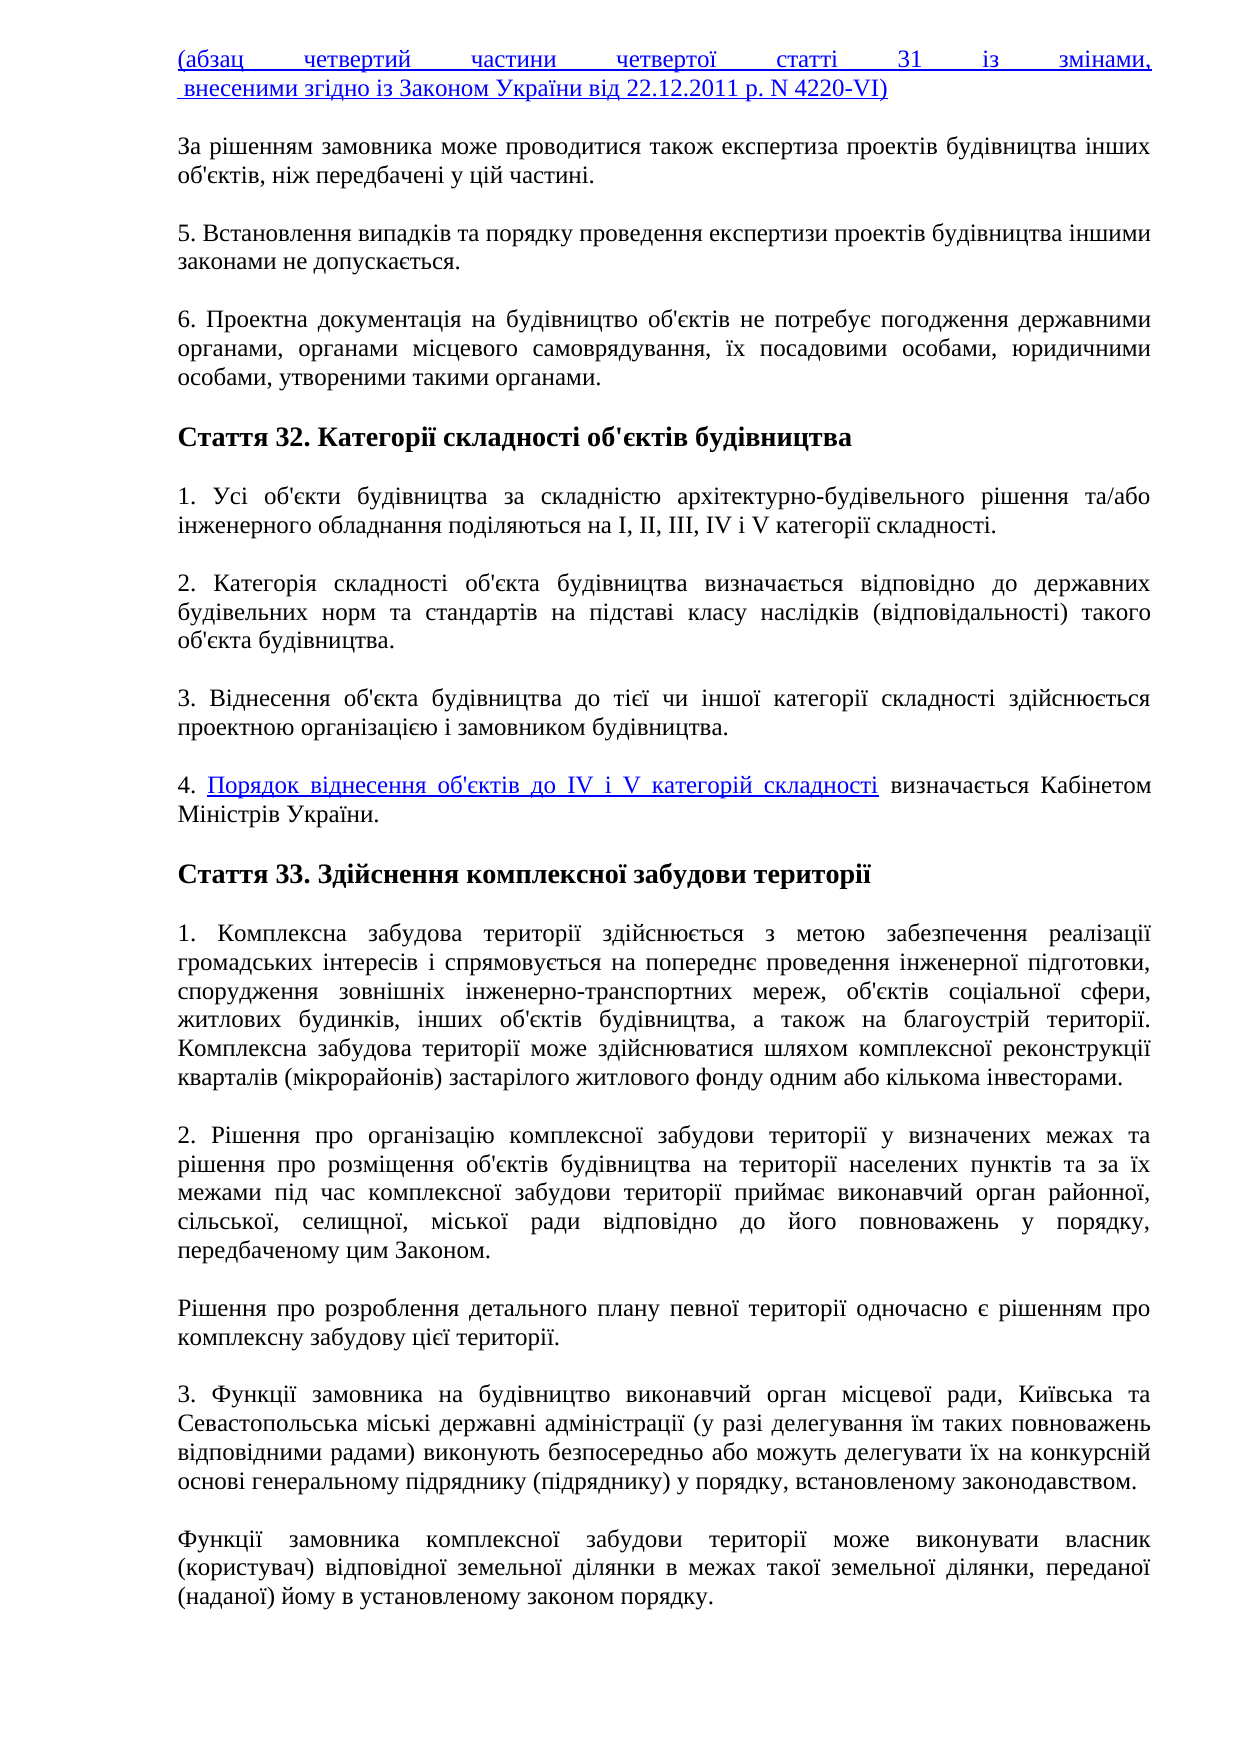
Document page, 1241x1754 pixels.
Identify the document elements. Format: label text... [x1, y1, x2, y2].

text (абзац четвертий частини четвертої статті 31 із змінами, внесеними згідно із Законом України від 22.12.2011 р. N 4220-VI) [177, 44, 1152, 69]
text 3. Функції замовника на будівництво виконавчий орган місцевої ради, Київська та Севастопольська міські державні адміністрації (у разі делегування їм таких повноважень відповідними радами) виконують безпосередньо або можуть делегувати їх на конкурсній основі генеральному підряднику (підряднику) у порядку, встановленому законодавством. [177, 1379, 1152, 1494]
text Функції замовника комплексної забудови території може виконувати власник (користувач) відповідної земельної ділянки в межах такої земельної ділянки, переданої (наданої) йому в установленому законом порядку. [177, 1524, 1152, 1610]
text Рішення про розроблення детального плану певної території одночасно є рішенням про комплексну забудову цієї території. [177, 1293, 1152, 1350]
text Стаття 33. Здійснення комплексної забудови території [177, 857, 1152, 889]
text 1. Усі об'єкти будівництва за складністю архітектурно-будівельного рішення та/або інженерного обладнання поділяються на I, II, III, IV і V категорії складності. [177, 481, 1152, 539]
text Стаття 32. Категорії складності об'єктів будівництва [177, 420, 1152, 452]
text 2. Категорія складності об'єкта будівництва визначається відповідно до державних будівельних норм та стандартів на підставі класу наслідків (відповідальності) такого об'єкта будівництва. [177, 568, 1152, 654]
text 4. Порядок віднесення об'єктів до IV і V категорій складності визначається Кабінетом Міністрів України. [177, 770, 1152, 828]
text (абзац четвертий частини четвертої статті 31 із змінами, внесеними згідно із Законом України від 22.12.2011 р. N 4220-VI) [177, 70, 1152, 102]
text 3. Віднесення об'єкта будівництва до тієї чи іншої категорії складності здійснюється проектною організацією і замовником будівництва. [177, 683, 1152, 741]
text 2. Рішення про організацію комплексної забудови території у визначених межах та рішення про розміщення об'єктів будівництва на території населених пунктів та за їх межами під час комплексної забудови території приймає виконавчий орган районної, сільської, селищної, міської ради відповідно до його повноважень у порядку, передбаченому цим Законом. [177, 1120, 1152, 1264]
text За рішенням замовника може проводитися також експертиза проектів будівництва інших об'єктів, ніж передбачені у цій частині. [177, 131, 1152, 188]
text 5. Встановлення випадків та порядку проведення експертизи проектів будівництва іншими законами не допускається. [177, 218, 1152, 275]
text 6. Проектна документація на будівництво об'єктів не потребує погодження державними органами, органами місцевого самоврядування, їх посадовими особами, юридичними особами, утвореними такими органами. [177, 304, 1152, 391]
text 1. Комплексна забудова території здійснюється з метою забезпечення реалізації громадських інтересів і спрямовується на попереднє проведення інженерної підготовки, спорудження зовнішніх інженерно-транспортних мереж, об'єктів соціальної сфери, житлових будинків, інших об'єктів будівництва, а також на благоустрій території. Комплексна забудова території може здійснюватися шляхом комплексної реконструкції кварталів (мікрорайонів) застарілого житлового фонду одним або кількома інвесторами. [177, 918, 1152, 1091]
